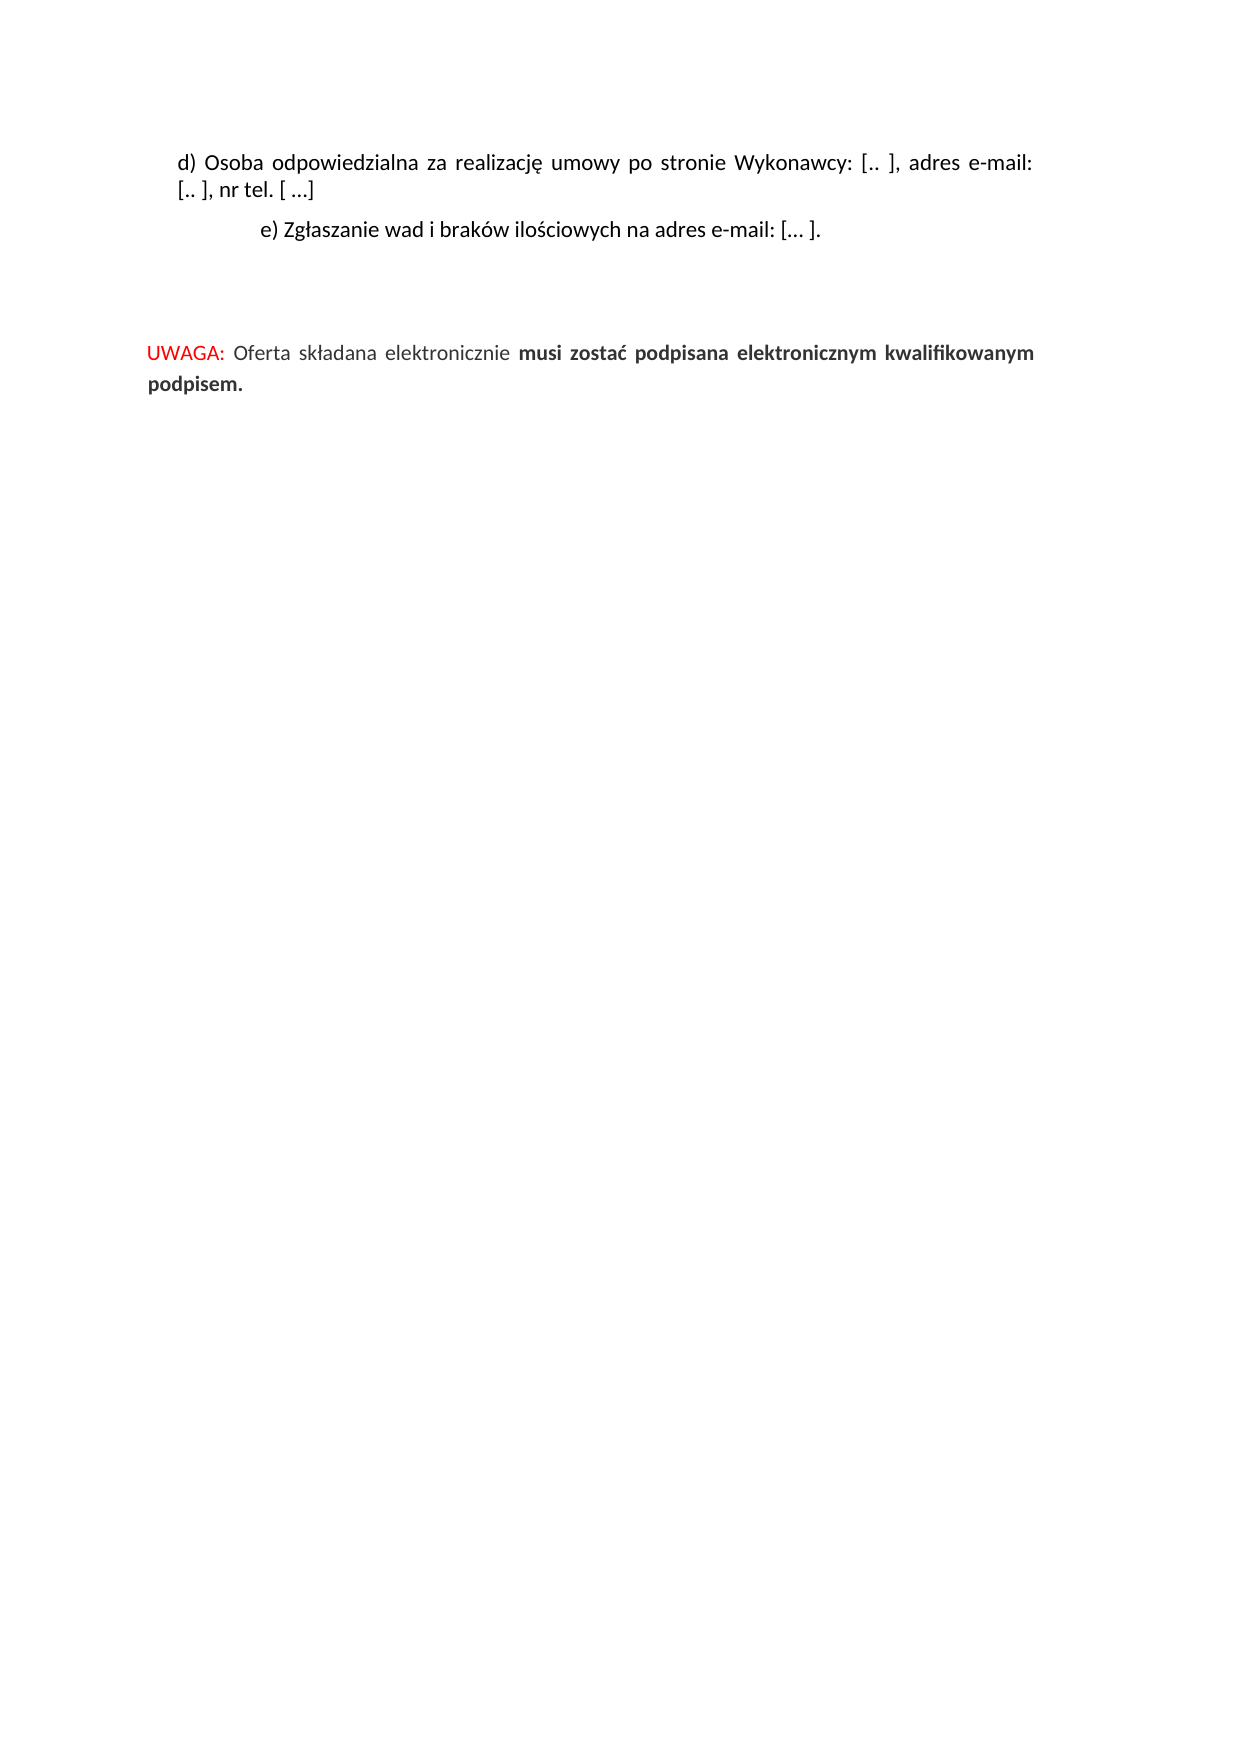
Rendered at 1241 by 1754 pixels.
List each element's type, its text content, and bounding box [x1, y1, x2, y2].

text e) Zgłaszanie wad i braków ilościowych na adres e-mail: [… ]. [260, 215, 1035, 243]
text d) Osoba odpowiedzialna za realizację umowy po stronie Wykonawcy: [.. ], adres e-mail: [.. ], nr tel. [ …] [177, 148, 1035, 204]
text UWAGA: Oferta składana elektronicznie musi zostać podpisana elektronicznym kwalifikowanym podpisem. [147, 339, 1035, 396]
